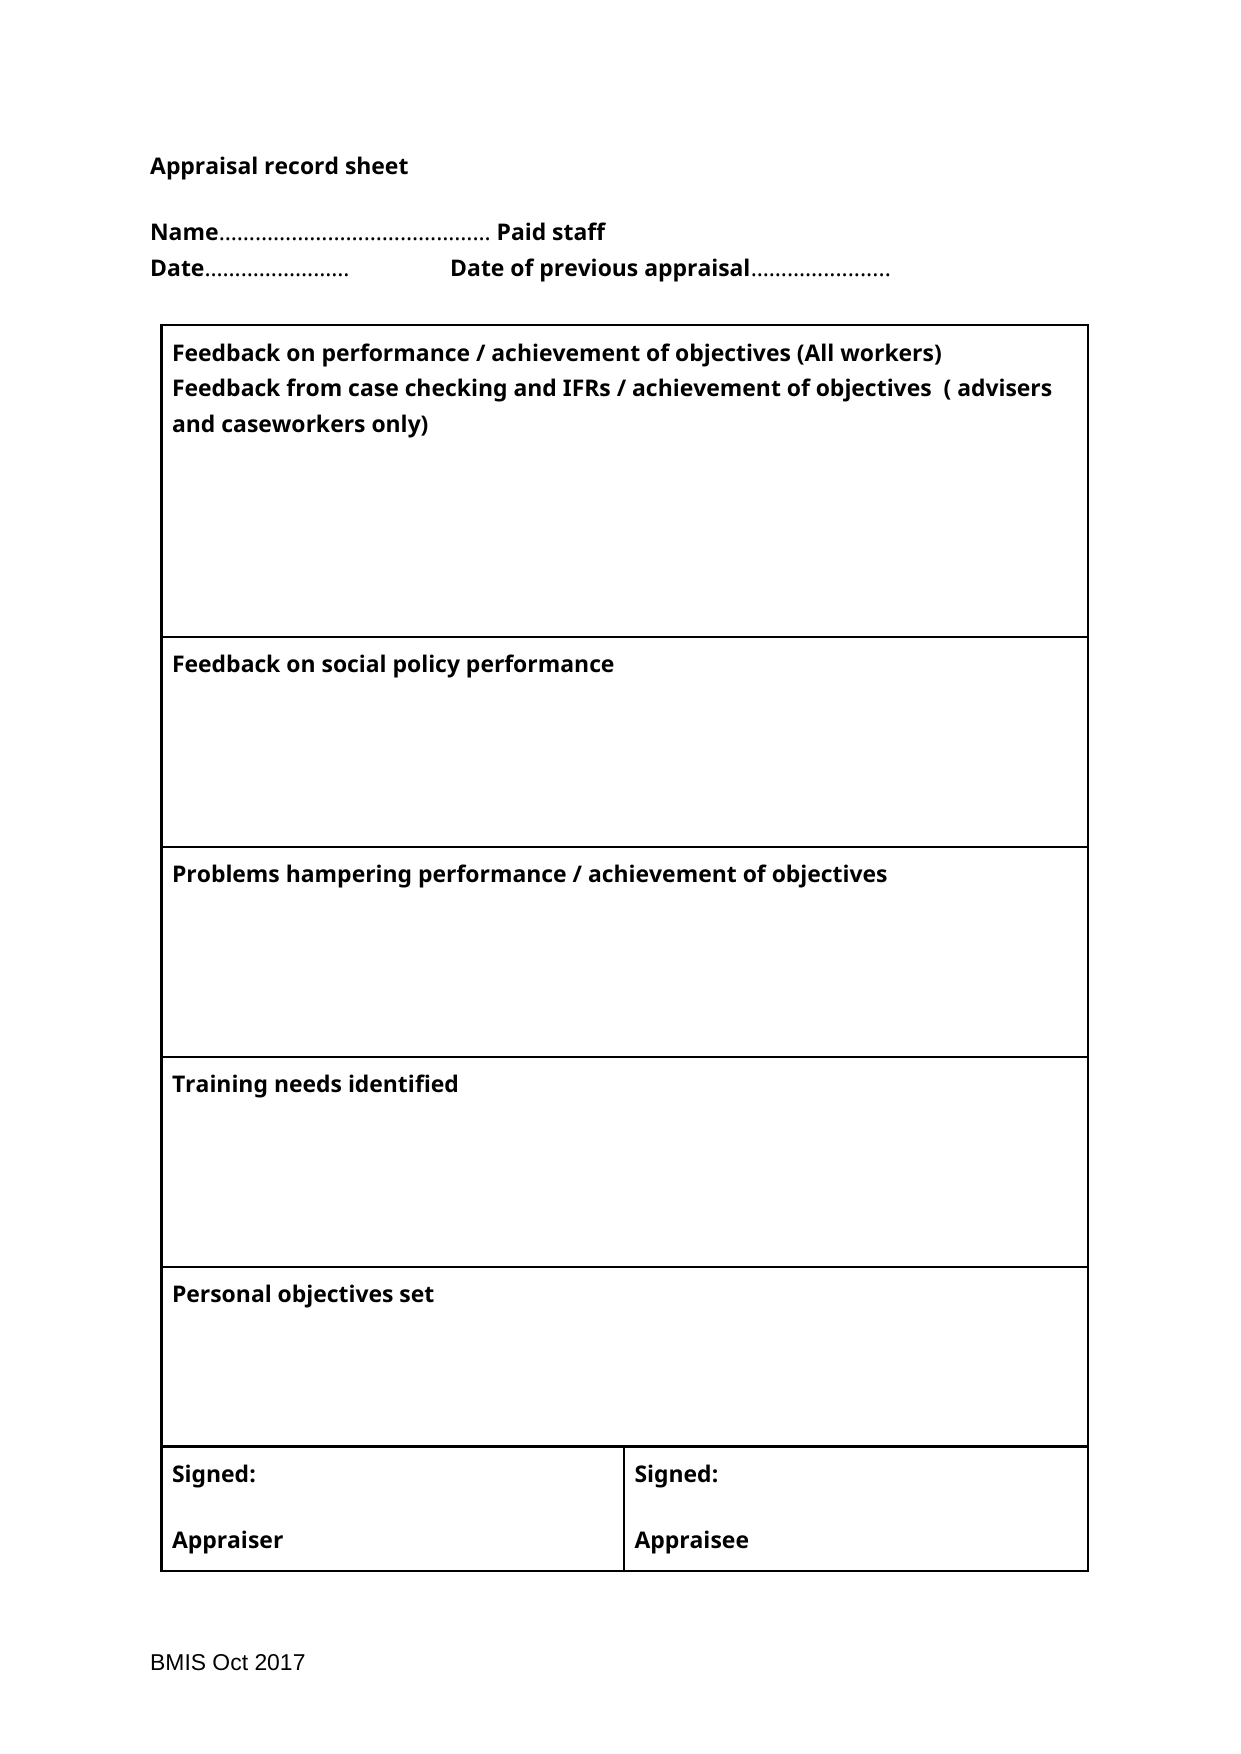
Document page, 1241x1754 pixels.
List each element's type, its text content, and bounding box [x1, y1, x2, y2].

table_header Feedback on performance / achievement of objectives (All workers) Feedback from case checking and IFRs / achievement of objectives ( advisers and caseworkers only) [163, 326, 1087, 636]
table_cell Training needs identified [163, 1058, 1087, 1266]
table_cell Personal objectives set [163, 1268, 1087, 1445]
text Date…………………… Date of previous appraisal…………........... [150, 252, 1090, 283]
text Name……………………………………… Paid staff [150, 216, 1090, 247]
table_cell Signed: Appraiser [163, 1448, 623, 1569]
table_cell Feedback on social policy performance [163, 638, 1087, 846]
table_cell Problems hampering performance / achievement of objectives [163, 848, 1087, 1056]
table_cell Signed: Appraisee [625, 1448, 1087, 1569]
text Appraisal record sheet [150, 150, 1090, 181]
